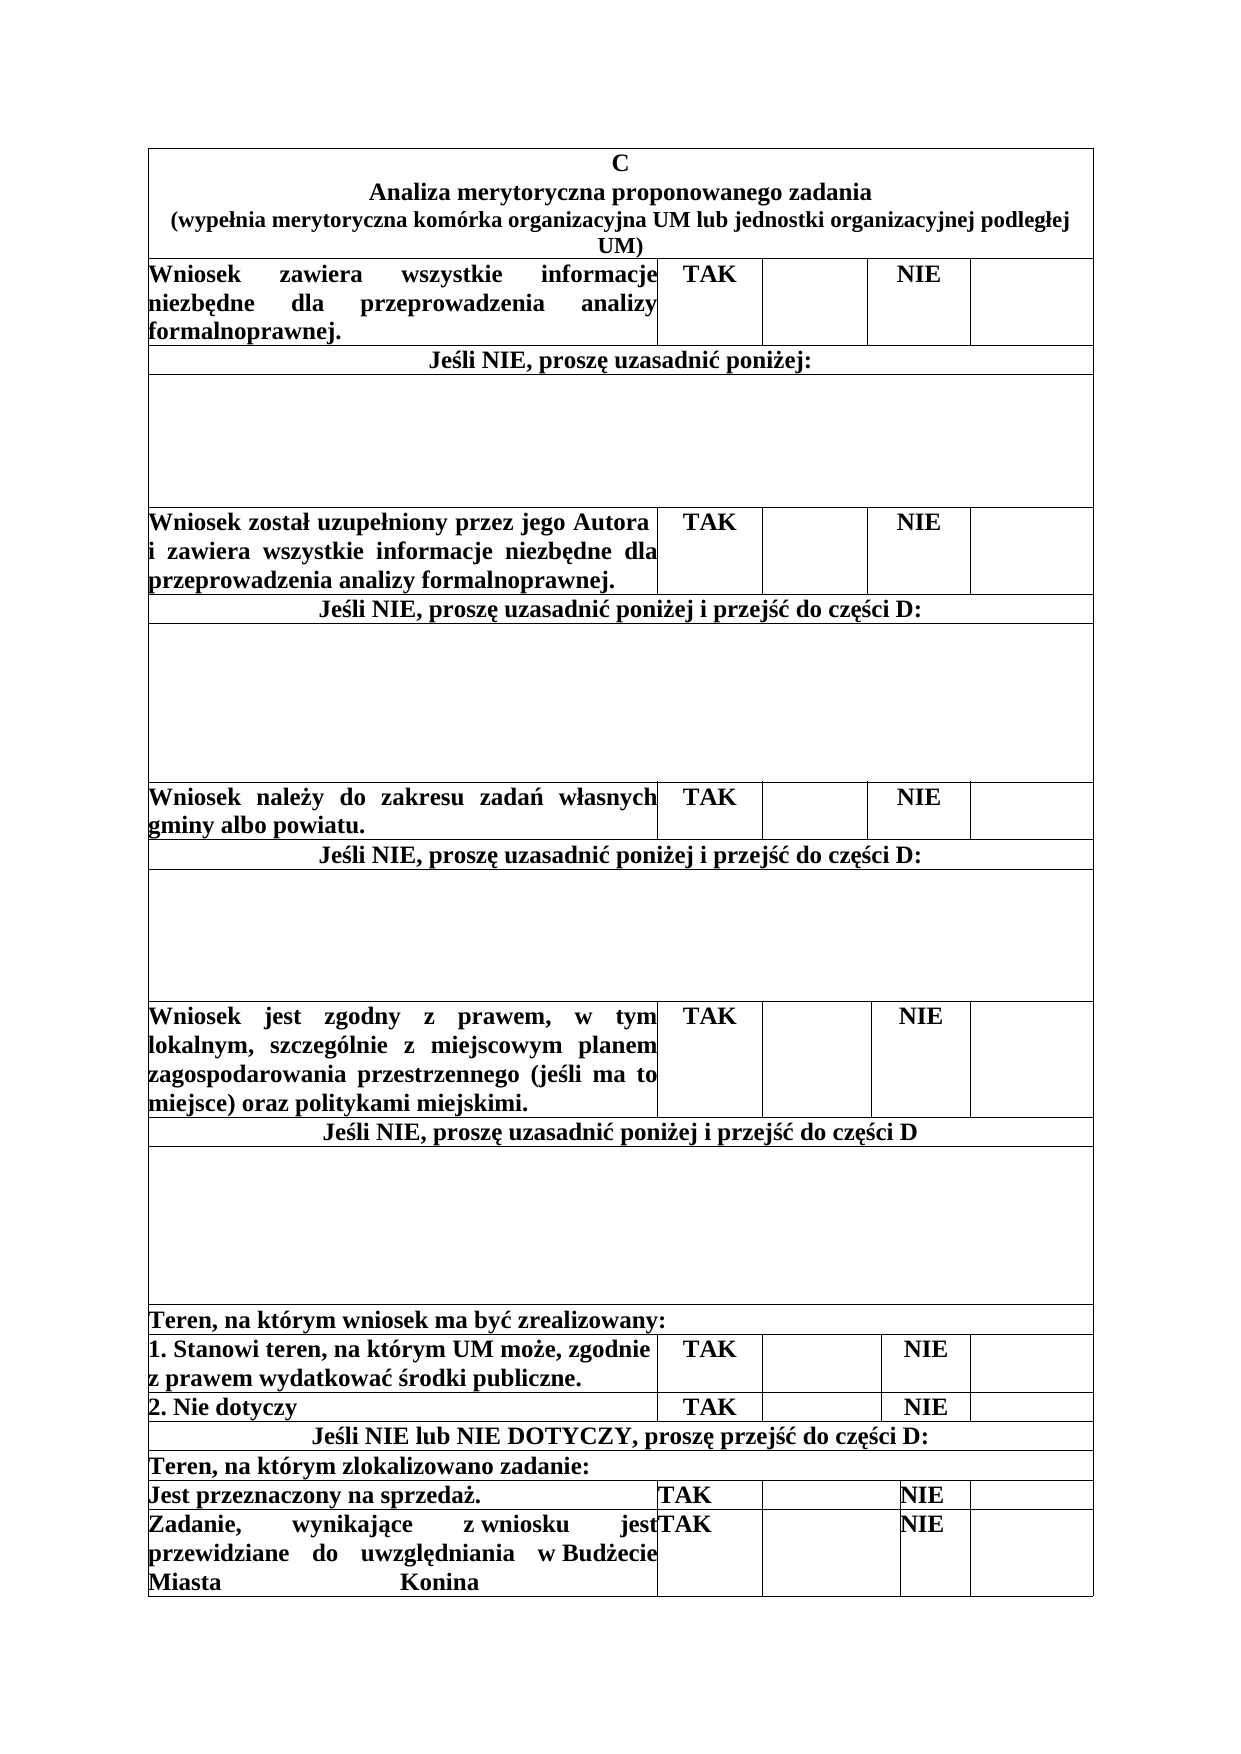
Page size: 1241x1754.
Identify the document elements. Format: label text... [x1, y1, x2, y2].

table_cell NIE [901, 1510, 970, 1596]
table_cell [971, 259, 1093, 345]
table_cell NIE [868, 259, 970, 345]
table_cell Teren, na którym wniosek ma być zrealizowany: [149, 1305, 1093, 1334]
table_cell TAK [658, 1393, 762, 1421]
table_cell [971, 1481, 1093, 1509]
table_cell [971, 1002, 1093, 1116]
table_cell [149, 375, 1093, 507]
table_cell 1. Stanowi teren, na którym UM może, zgodnie z prawem wydatkować środki publiczne. [149, 1335, 657, 1392]
table_cell Teren, na którym zlokalizowano zadanie: [149, 1451, 1093, 1479]
table_cell TAK [658, 1002, 762, 1116]
table_cell [763, 783, 867, 839]
table_cell NIE [868, 783, 970, 839]
table_cell Jeśli NIE, proszę uzasadnić poniżej i przejść do części D [149, 1118, 1093, 1146]
table_cell Wniosek został uzupełniony przez jego Autora i zawiera wszystkie informacje niezbędne dla przeprowadzenia analizy formalnoprawnej. [149, 508, 657, 593]
table_cell NIE [872, 1002, 970, 1116]
table_cell C Analiza merytoryczna proponowanego zadania (wypełnia merytoryczna komórka organizacyjna UM lub jednostki organizacyjnej podległej UM) [149, 149, 1093, 258]
table_cell [149, 1147, 1093, 1304]
table_cell [971, 783, 1093, 839]
table_cell TAK [658, 508, 762, 593]
table_cell Jest przeznaczony na sprzedaż. [149, 1481, 657, 1509]
table_cell [763, 1393, 881, 1421]
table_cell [149, 1510, 657, 1596]
table_cell [149, 624, 1093, 781]
table_cell 2. Nie dotyczy [149, 1393, 657, 1421]
table_cell Wniosek należy do zakresu zadań własnych gminy albo powiatu. [149, 783, 657, 839]
table_cell [971, 1510, 1093, 1596]
table_cell Wniosek jest zgodny z prawem, w tym lokalnym, szczególnie z miejscowym planem zagospodarowania przestrzennego (jeśli ma to miejsce) oraz politykami miejskimi. [149, 1002, 657, 1116]
table_cell [763, 1510, 900, 1596]
table_cell Jeśli NIE, proszę uzasadnić poniżej i przejść do części D: [149, 595, 1093, 623]
table_cell [763, 1002, 871, 1116]
table_cell [763, 1335, 881, 1392]
table_cell Jeśli NIE, proszę uzasadnić poniżej i przejść do części D: [149, 840, 1093, 869]
table_cell TAK [658, 783, 762, 839]
table_cell [149, 870, 1093, 1001]
table_cell Jeśli NIE, proszę uzasadnić poniżej: [149, 346, 1093, 374]
table_cell [971, 508, 1093, 593]
table_cell [763, 508, 867, 593]
table_cell TAK [658, 259, 762, 345]
table_cell [971, 1393, 1093, 1421]
table_cell [763, 259, 867, 345]
table_cell TAK [658, 1481, 762, 1509]
table_cell TAK [658, 1335, 762, 1392]
table_cell NIE [901, 1481, 970, 1509]
table_cell [971, 1335, 1093, 1392]
table_cell TAK [658, 1510, 762, 1596]
table_cell NIE [882, 1393, 970, 1421]
table_cell [763, 1481, 900, 1509]
table_cell Jeśli NIE lub NIE DOTYCZY, proszę przejść do części D: [149, 1422, 1093, 1450]
table_cell Wniosek zawiera wszystkie informacje niezbędne dla przeprowadzenia analizy formalnoprawnej. [149, 259, 657, 345]
table_cell NIE [882, 1335, 970, 1392]
table_cell NIE [868, 508, 970, 593]
